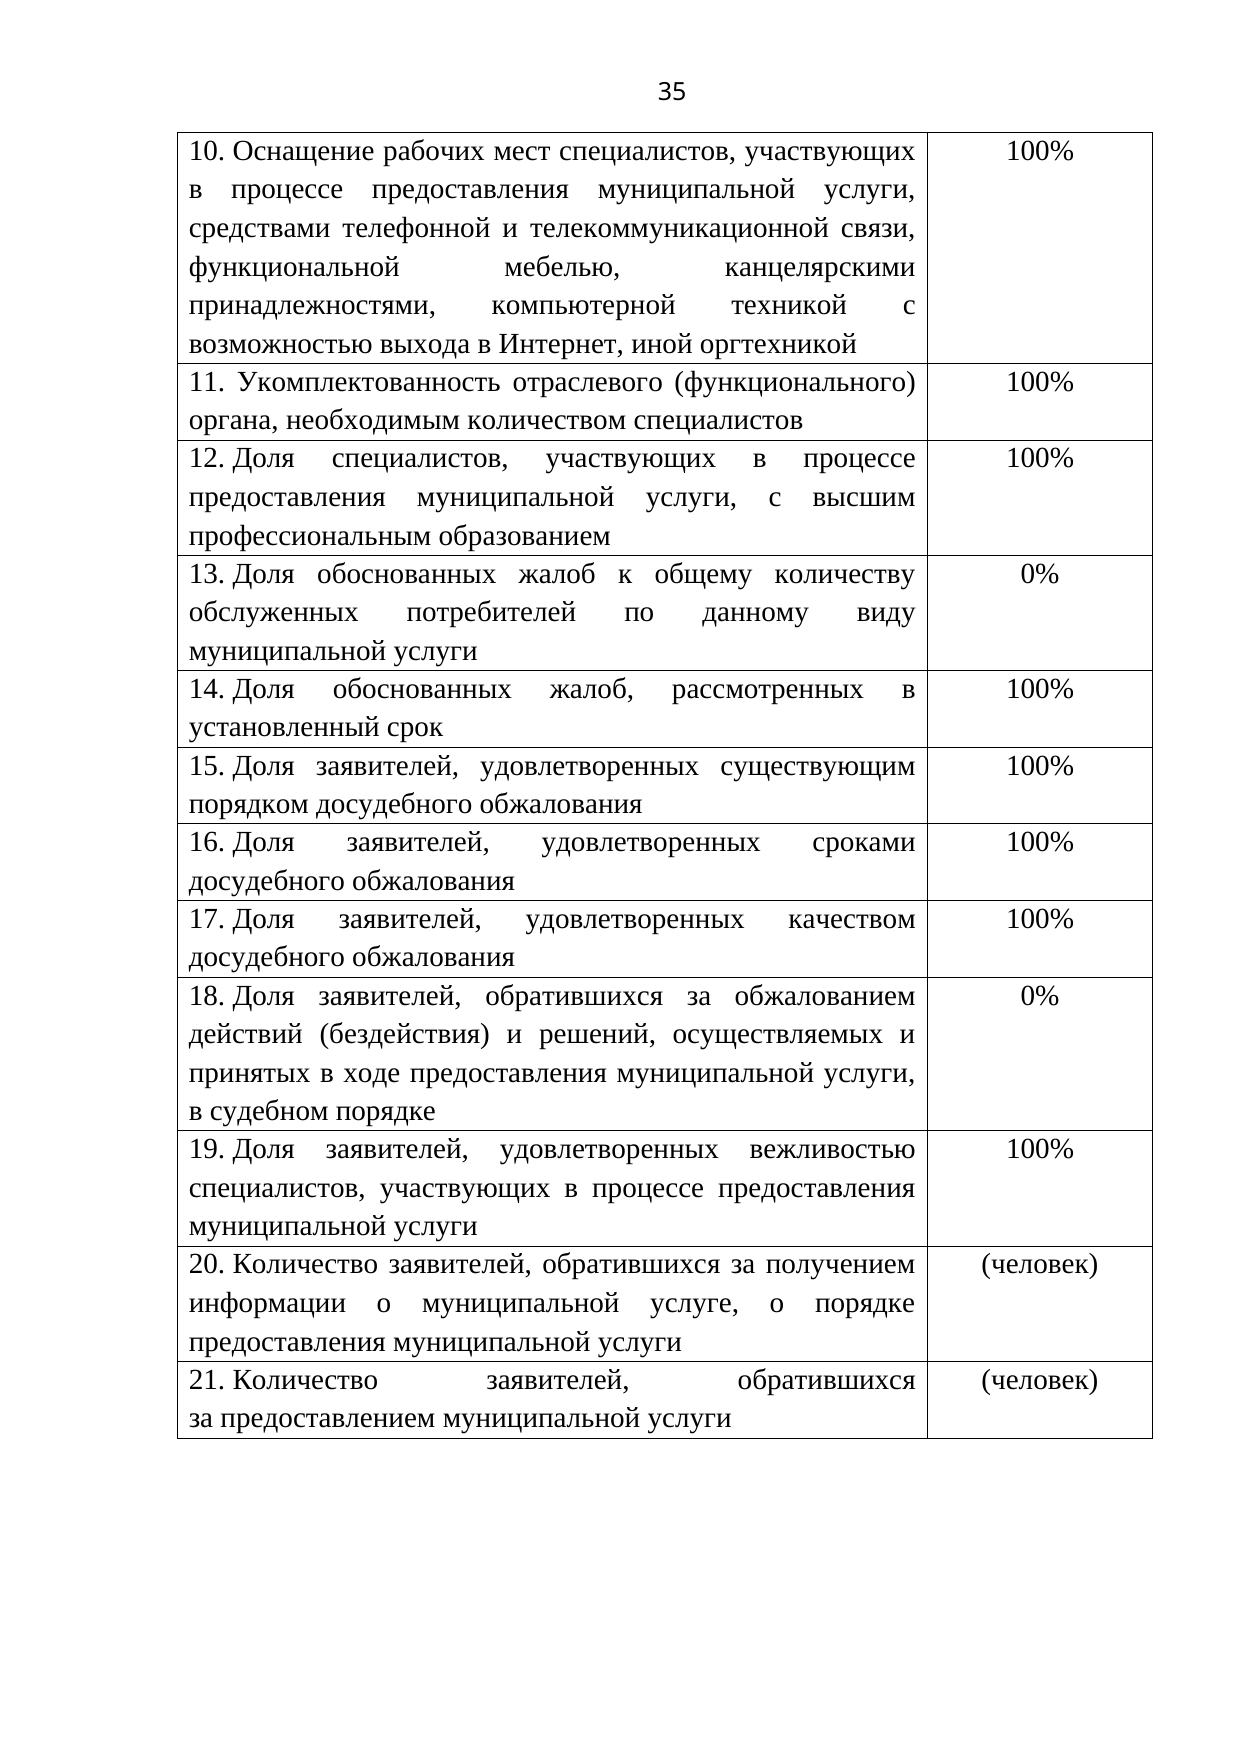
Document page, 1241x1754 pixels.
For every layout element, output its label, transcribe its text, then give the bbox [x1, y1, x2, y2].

table_cell 0% [928, 556, 1152, 670]
table_cell 14. Доля обоснованных жалоб, рассмотренных в установленный срок [178, 671, 927, 747]
table_cell 21. Количество заявителей, обратившихся за предоставлением муниципальной услуги [178, 1362, 927, 1437]
table_cell 11. Укомплектованность отраслевого (функционального) органа, необходимым количеством специалистов [178, 364, 927, 439]
table_cell 100% [928, 901, 1152, 977]
table_cell 18. Доля заявителей, обратившихся за обжалованием действий (бездействия) и решений, осуществляемых и принятых в ходе предоставления муниципальной услуги, в судебном порядке [178, 978, 927, 1130]
table_cell 100% [928, 441, 1152, 555]
table_cell (человек) [928, 1362, 1152, 1437]
table_cell 20. Количество заявителей, обратившихся за получением информации о муниципальной услуге, о порядке предоставления муниципальной услуги [178, 1247, 927, 1361]
table_cell 100% [928, 748, 1152, 823]
table_cell 10. Оснащение рабочих мест специалистов, участвующих в процессе предоставления муниципальной услуги, средствами телефонной и телекоммуникационной связи, функциональной мебелью, канцелярскими принадлежностями, компьютерной техникой с возможностью выхода в Интернет, иной оргтехникой [178, 133, 927, 363]
table_cell 0% [928, 978, 1152, 1130]
table_cell 12. Доля специалистов, участвующих в процессе предоставления муниципальной услуги, с высшим профессиональным образованием [178, 441, 927, 555]
table_cell (человек) [928, 1247, 1152, 1361]
table_cell 13. Доля обоснованных жалоб к общему количеству обслуженных потребителей по данному виду муниципальной услуги [178, 556, 927, 670]
table_cell 17. Доля заявителей, удовлетворенных качеством досудебного обжалования [178, 901, 927, 977]
table_cell 100% [928, 1131, 1152, 1246]
table_cell 100% [928, 133, 1152, 363]
table_cell 16. Доля заявителей, удовлетворенных сроками досудебного обжалования [178, 824, 927, 900]
table_cell 100% [928, 671, 1152, 747]
table_cell 100% [928, 824, 1152, 900]
table_cell 19. Доля заявителей, удовлетворенных вежливостью специалистов, участвующих в процессе предоставления муниципальной услуги [178, 1131, 927, 1246]
table_cell 15. Доля заявителей, удовлетворенных существующим порядком досудебного обжалования [178, 748, 927, 823]
table_cell 100% [928, 364, 1152, 439]
